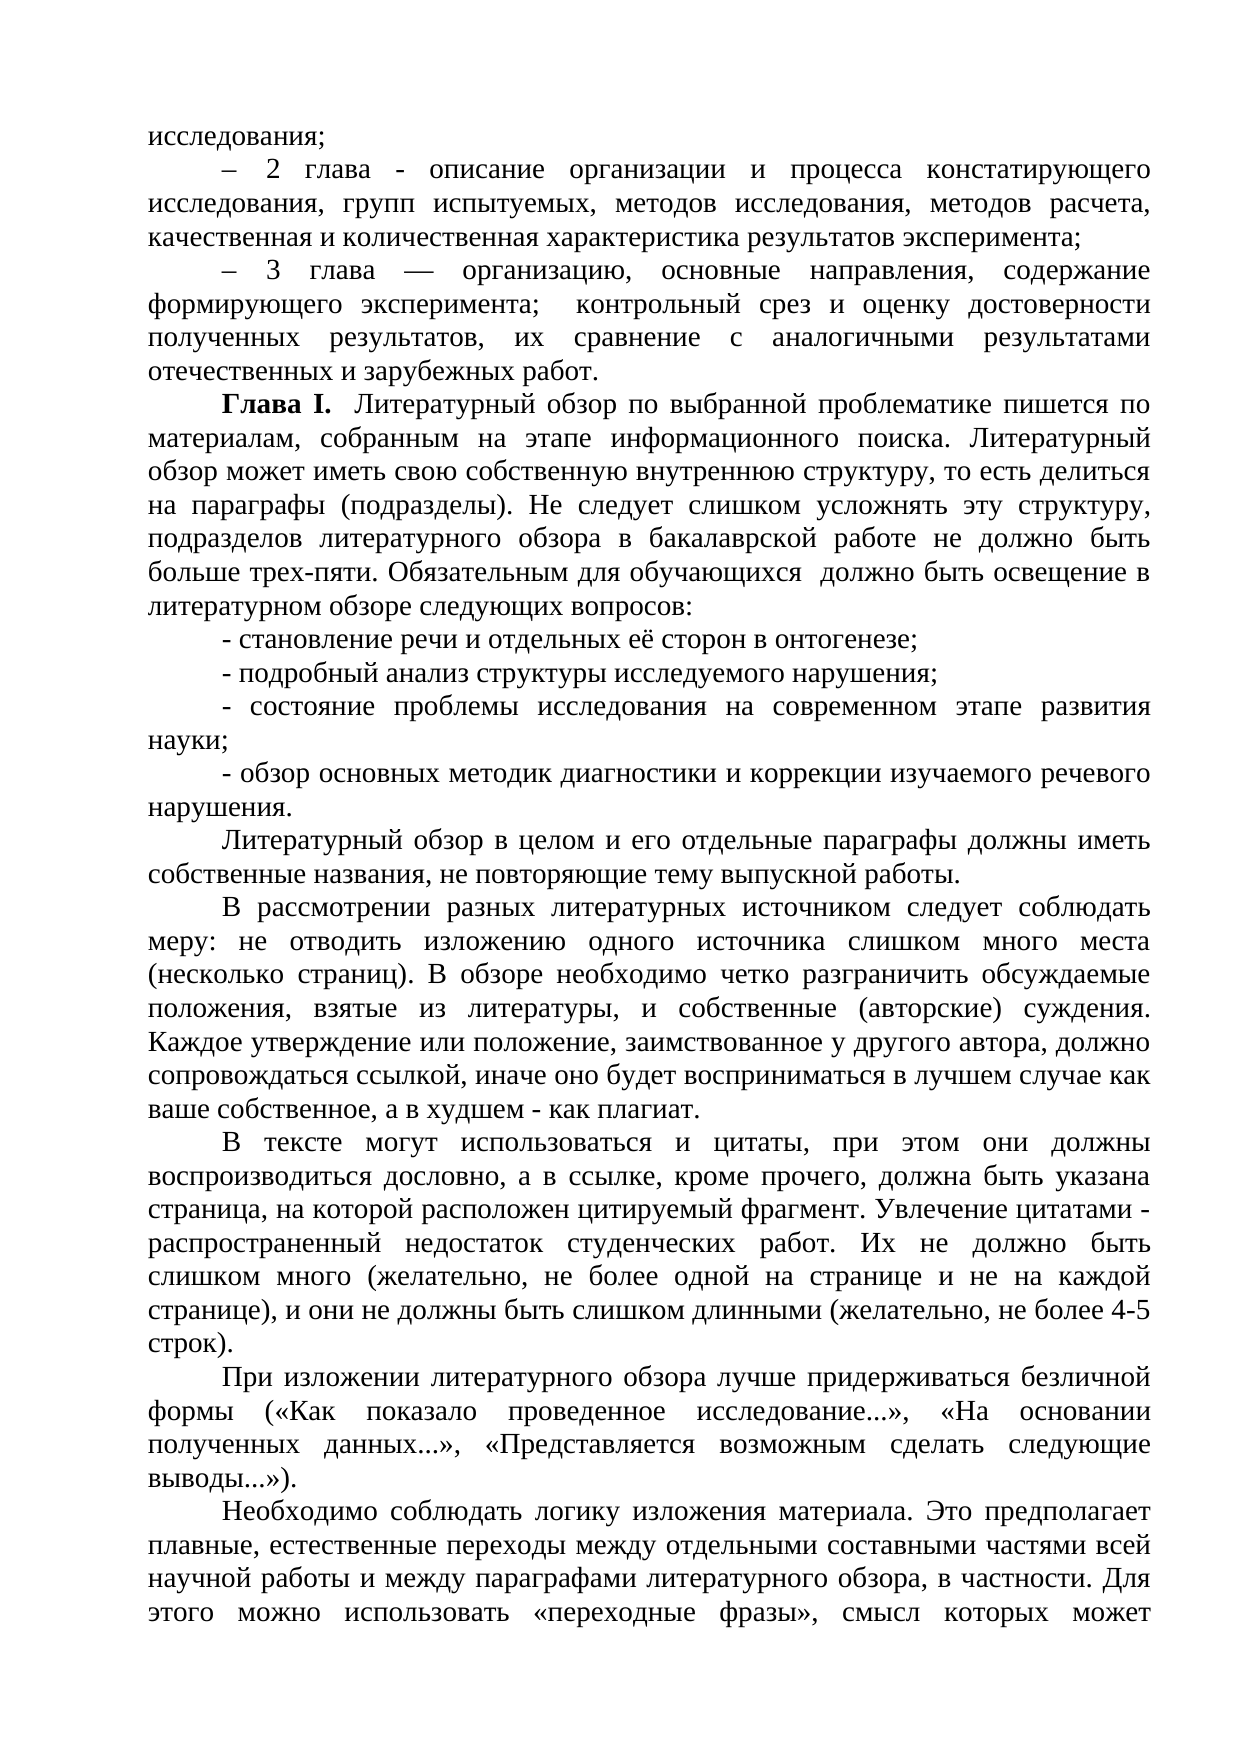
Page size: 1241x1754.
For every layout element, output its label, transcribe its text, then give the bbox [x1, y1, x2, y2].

text - подробный анализ структуры исследуемого нарушения; [148, 655, 1152, 688]
text - становление речи и отдельных её сторон в онтогенезе; [148, 621, 1152, 655]
text - состояние проблемы исследования на современном этапе развития науки; [148, 688, 1152, 755]
list 3 глава — организацию, основные направления, содержание формирующего эксперимента; контрольный срез и оценку достоверности полученных результатов, их сравнение с аналогичными результатами отечественных и зарубежных работ. [148, 252, 1152, 386]
text При изложении литературного обзора лучше придерживаться безличной формы («Как показало проведенное исследование...», «На основании полученных данных...», «Представляется возможным сделать следующие выводы...»). [148, 1359, 1152, 1493]
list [148, 118, 1152, 152]
text В тексте могут использоваться и цитаты, при этом они должны воспроизводиться дословно, а в ссылке, кроме прочего, должна быть указана страница, на которой расположен цитируемый фрагмент. Увлечение цитатами - распространенный недостаток студенческих работ. Их не должно быть слишком много (желательно, не более одной на странице и не на каждой странице), и они не должны быть слишком длинными (желательно, не более 4-5 строк). [148, 1124, 1152, 1359]
text - обзор основных методик диагностики и коррекции изучаемого речевого нарушения. [148, 755, 1152, 822]
text Глава I. Литературный обзор по выбранной проблематике пишется по материалам, собранным на этапе информационного поиска. Литературный обзор может иметь свою собственную внутреннюю структуру, то есть делиться на параграфы (подразделы). Не следует слишком усложнять эту структуру, подразделов литературного обзора в бакалаврской работе не должно быть больше трех-пяти. Обязательным для обучающихся должно быть освещение в литературном обзоре следующих вопросов: [148, 386, 1152, 621]
text Литературный обзор в целом и его отдельные параграфы должны иметь собственные названия, не повторяющие тему выпускной работы. [148, 822, 1152, 889]
list 2 глава - описание организации и процесса констатирующего исследования, групп испытуемых, методов исследования, методов расчета, качественная и количественная характеристика результатов эксперимента; [148, 152, 1152, 252]
text В рассмотрении разных литературных источником следует соблюдать меру: не отводить изложению одного источника слишком много места (несколько страниц). В обзоре необходимо четко разграничить обсуждаемые положения, взятые из литературы, и собственные (авторские) суждения. Каждое утверждение или положение, заимствованное у другого автора, должно сопровождаться ссылкой, иначе оно будет восприниматься в лучшем случае как ваше собственное, а в худшем - как плагиат. [148, 889, 1152, 1124]
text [148, 1493, 1152, 1627]
